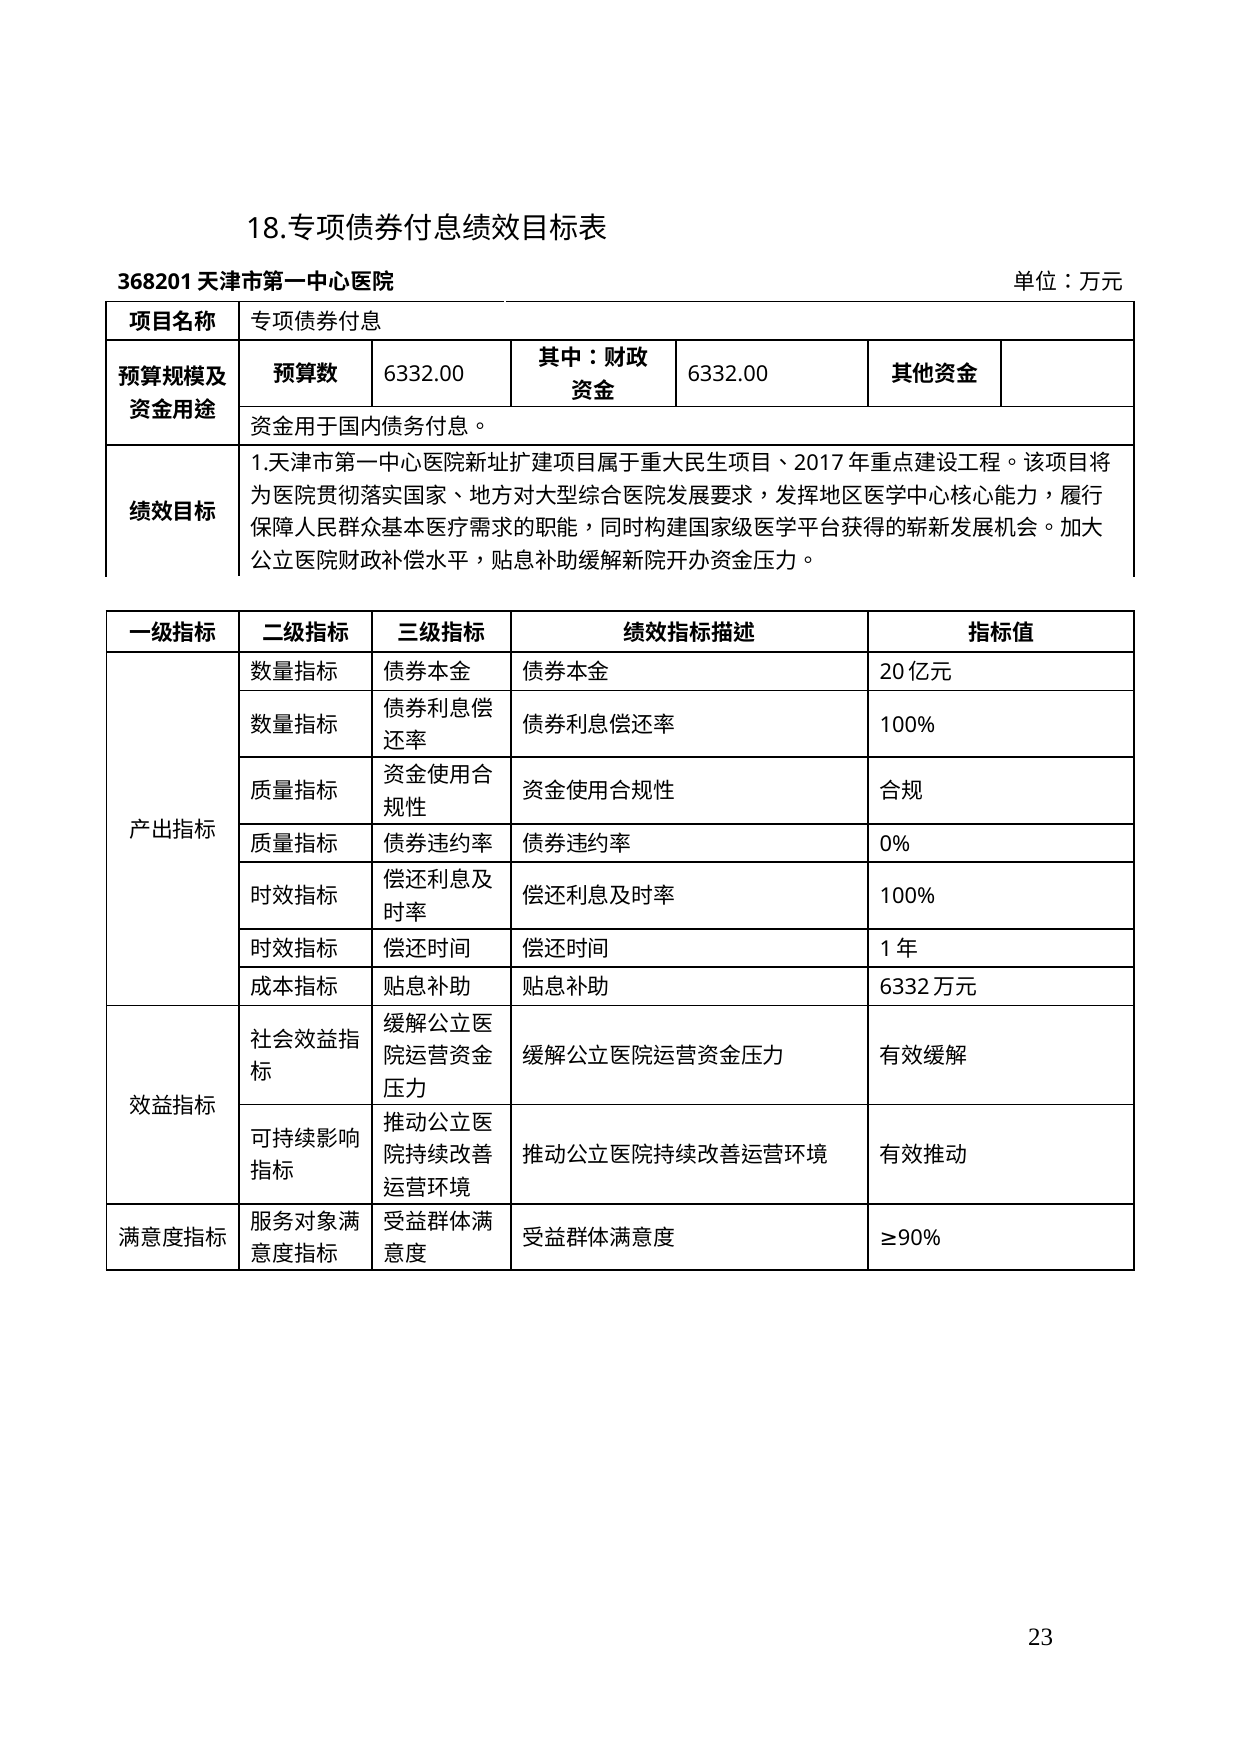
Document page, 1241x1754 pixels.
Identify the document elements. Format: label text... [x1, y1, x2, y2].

table_cell 其他资金 [869, 341, 1000, 406]
table_cell 资金使用合规性 [512, 758, 867, 823]
table_header 指标值 [869, 612, 1133, 651]
table_cell 偿还时间 [512, 930, 867, 966]
table_header 一级指标 [107, 612, 238, 651]
table_cell 债券违约率 [373, 825, 510, 861]
table_cell 成本指标 [240, 968, 371, 1005]
table_cell 满意度指标 [107, 1205, 238, 1269]
table_cell ≥90% [869, 1205, 1133, 1269]
table_cell 可持续影响指标 [240, 1105, 371, 1203]
table_cell 债券利息偿还率 [373, 691, 510, 756]
text 18.专项债券付息绩效目标表 [187, 194, 1053, 259]
table_cell 缓解公立医院运营资金压力 [373, 1006, 510, 1104]
table_cell 债券违约率 [512, 825, 867, 861]
table_cell 时效指标 [240, 930, 371, 966]
table_cell 有效推动 [869, 1105, 1133, 1203]
table_cell 社会效益指标 [240, 1006, 371, 1104]
table_header 368201天津市第一中心医院 [107, 261, 504, 301]
table_cell 服务对象满意度指标 [240, 1205, 371, 1269]
table_header 二级指标 [240, 612, 371, 651]
table_cell [1002, 341, 1133, 406]
table_cell 0% [869, 825, 1133, 861]
table_cell 其中：财政 资金 [512, 341, 675, 406]
table_cell 1.天津市第一中心医院新址扩建项目属于重大民生项目、2017年重点建设工程。该项目将为医院贯彻落实国家、地方对大型综合医院发展要求，发挥地区医学中心核心能力，履行保障人民群众基本医疗需求的职能，同时构建国家级医学平台获得的崭新发展机会。加大公立医院财政补偿水平，贴息补助缓解新院开办资金压力。 [240, 446, 1133, 576]
table_cell 质量指标 [240, 758, 371, 823]
table_cell 项目名称 [107, 302, 238, 339]
table_cell 绩效目标 [107, 446, 238, 576]
table_header 绩效指标描述 [512, 612, 867, 651]
table_cell 债券利息偿还率 [512, 691, 867, 756]
table_cell 推动公立医院持续改善运营环境 [373, 1105, 510, 1203]
table_cell 质量指标 [240, 825, 371, 861]
table_cell 合规 [869, 758, 1133, 823]
table_cell 时效指标 [240, 863, 371, 928]
table_cell 受益群体满意度 [373, 1205, 510, 1269]
table_cell 预算规模及资金用途 [107, 341, 238, 444]
table_cell 有效缓解 [869, 1006, 1133, 1104]
table_header 三级指标 [373, 612, 510, 651]
table_cell 100% [869, 863, 1133, 928]
table_cell 6332.00 [677, 341, 867, 406]
table_cell 数量指标 [240, 653, 371, 690]
table_cell 产出指标 [107, 653, 238, 1005]
table_cell 20亿元 [869, 653, 1133, 690]
table_cell 6332万元 [869, 968, 1133, 1005]
table_cell 缓解公立医院运营资金压力 [512, 1006, 867, 1104]
table_cell 贴息补助 [512, 968, 867, 1005]
table_cell 推动公立医院持续改善运营环境 [512, 1105, 867, 1203]
table_cell 专项债券付息 [240, 302, 1133, 339]
table_cell 受益群体满意度 [512, 1205, 867, 1269]
table_cell 贴息补助 [373, 968, 510, 1005]
table_cell 资金使用合规性 [373, 758, 510, 823]
table_cell 效益指标 [107, 1006, 238, 1203]
table_cell 数量指标 [240, 691, 371, 756]
table_cell 偿还利息及时率 [373, 863, 510, 928]
table_cell 偿还利息及时率 [512, 863, 867, 928]
table_cell 6332.00 [373, 341, 510, 406]
table_cell 1年 [869, 930, 1133, 966]
table_cell 债券本金 [373, 653, 510, 690]
table_cell 资金用于国内债务付息。 [240, 407, 1133, 444]
table_header 单位：万元 [506, 261, 1133, 301]
table_cell 债券本金 [512, 653, 867, 690]
table_cell 100% [869, 691, 1133, 756]
table_cell 偿还时间 [373, 930, 510, 966]
table_cell 预算数 [240, 341, 371, 406]
